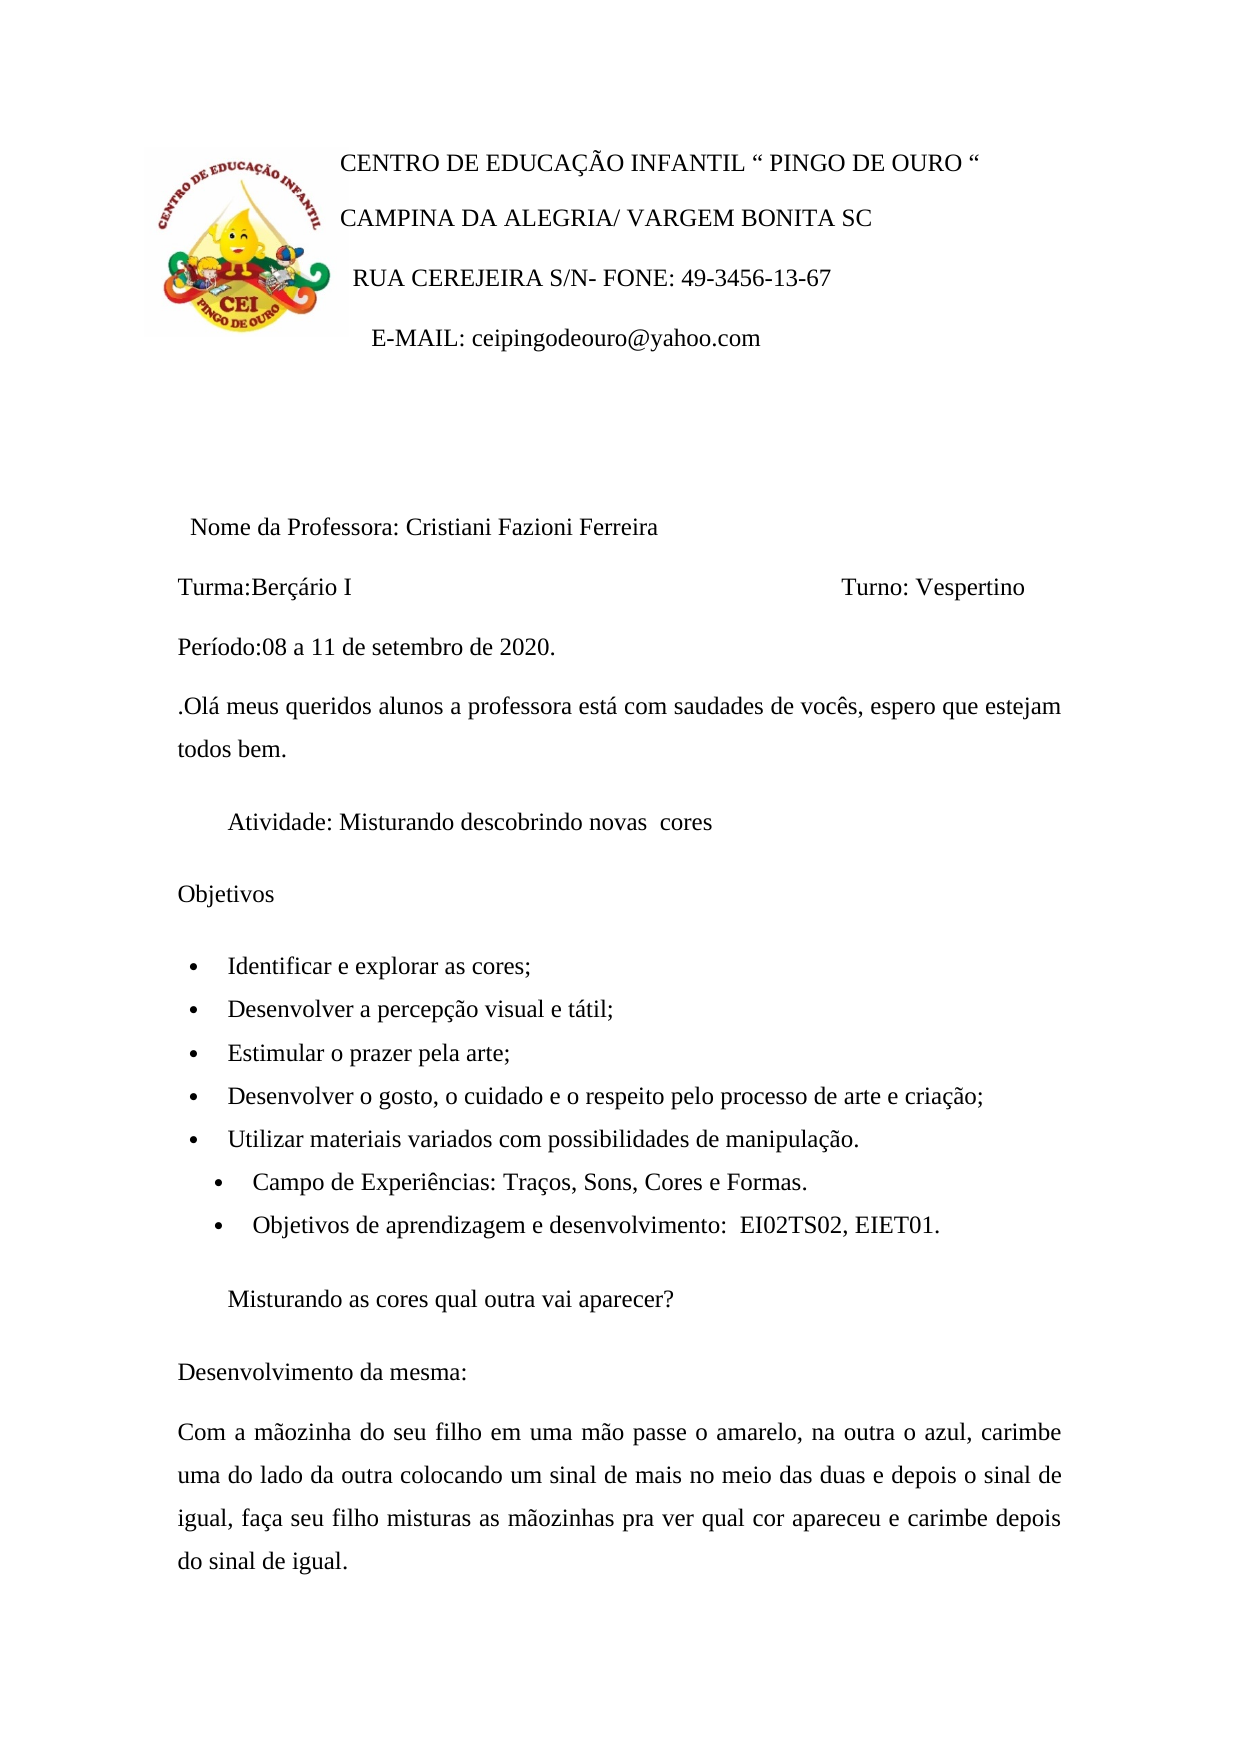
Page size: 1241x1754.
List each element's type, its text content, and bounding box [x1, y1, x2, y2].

text E-MAIL: ceipingodeouro@yahoo.com [177, 323, 1063, 352]
list Campo de Experiências: Traços, Sons, Cores e Formas. [215, 1167, 1063, 1196]
list Objetivos de aprendizagem e desenvolvimento: EI02TS02, EIET01. [215, 1210, 1063, 1239]
picture [143, 147, 349, 337]
text Com a mãozinha do seu filho em uma mão passe o amarelo, na outra o azul, carimbe uma do lado da outra colocando um sinal de mais no meio das duas e depois o sinal de igual, faça seu filho misturas as mãozinhas pra ver qual cor apareceu e carimbe depois do sinal de igual. [177, 1417, 1063, 1575]
text Nome da Professora: Cristiani Fazioni Ferreira [177, 512, 1063, 541]
list Utilizar materiais variados com possibilidades de manipulação. [190, 1124, 1063, 1153]
list Identificar e explorar as cores; [190, 951, 1063, 980]
text CENTRO DE EDUCAÇÃO INFANTIL “ PINGO DE OURO “ [177, 148, 1063, 176]
text Objetivos [177, 879, 1063, 908]
text .Olá meus queridos alunos a professora está com saudades de vocês, espero que estejam todos bem. [177, 691, 1063, 763]
text CAMPINA DA ALEGRIA/ VARGEM BONITA SC [177, 203, 1063, 232]
text Atividade: Misturando descobrindo novas cores [227, 807, 1063, 836]
text Desenvolvimento da mesma: [177, 1357, 1063, 1386]
list Desenvolver a percepção visual e tátil; [190, 994, 1063, 1023]
list Desenvolver o gosto, o cuidado e o respeito pelo processo de arte e criação; [190, 1081, 1063, 1109]
text Turma: Berçário I Turno: Vespertino [177, 572, 1063, 601]
text Misturando as cores qual outra vai aparecer? [227, 1284, 1063, 1313]
list Estimular o prazer pela arte; [190, 1038, 1063, 1066]
text RUA CEREJEIRA S/N- FONE: 49-3456-13-67 [177, 263, 1063, 292]
text Período:08 a 11 de setembro de 2020. [177, 632, 1063, 660]
